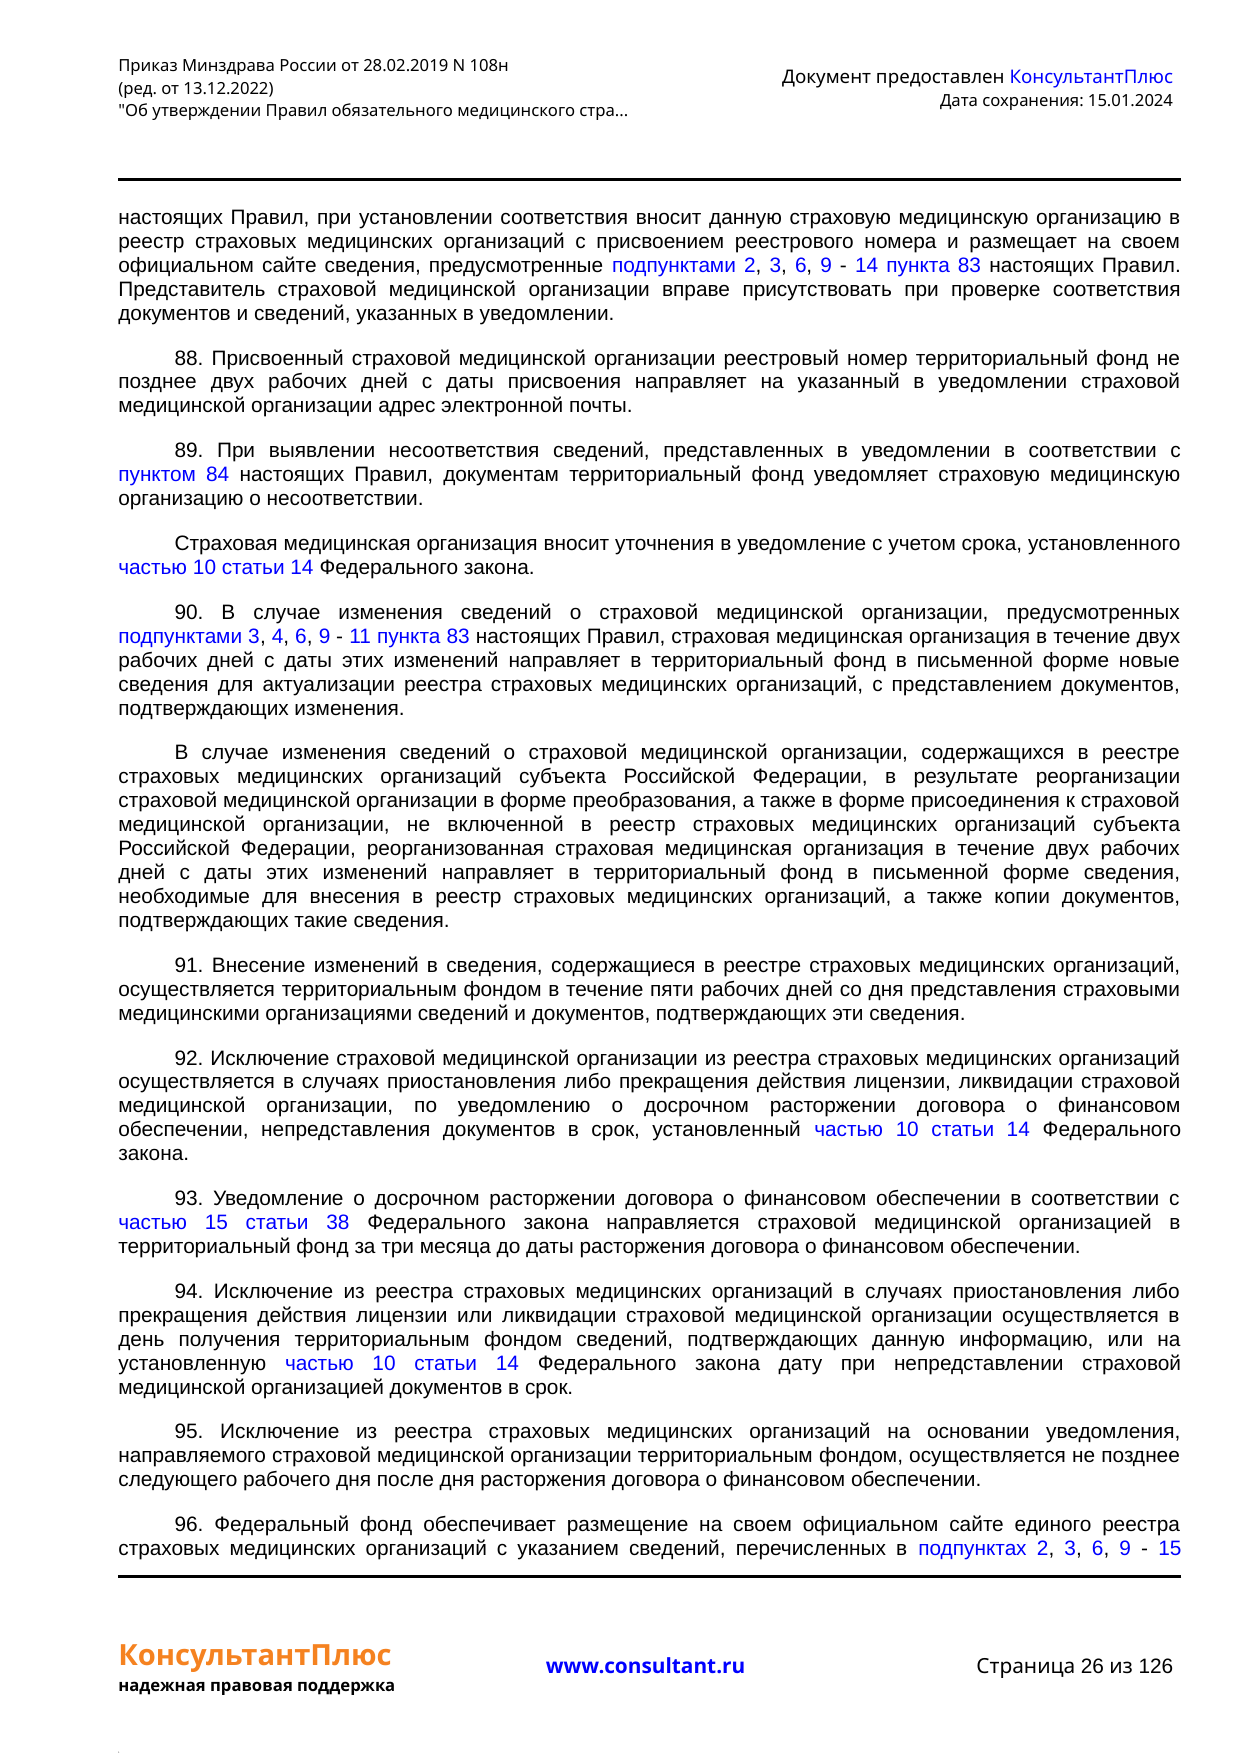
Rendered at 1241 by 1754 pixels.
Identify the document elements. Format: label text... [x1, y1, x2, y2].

text 95. Исключение из реестра страховых медицинских организаций на основании уведомления, направляемого страховой медицинской организации территориальным фондом, осуществляется не позднее следующего рабочего дня после дня расторжения договора о финансовом обеспечении. [118, 1419, 1181, 1491]
text 93. Уведомление о досрочном расторжении договора о финансовом обеспечении в соответствии с частью 15 статьи 38 Федерального закона направляется страховой медицинской организацией в территориальный фонд за три месяца до даты расторжения договора о финансовом обеспечении. [118, 1186, 1181, 1258]
text 91. Внесение изменений в сведения, содержащиеся в реестре страховых медицинских организаций, осуществляется территориальным фондом в течение пяти рабочих дней со дня представления страховыми медицинскими организациями сведений и документов, подтверждающих эти сведения. [118, 953, 1181, 1024]
text В случае изменения сведений о страховой медицинской организации, содержащихся в реестре страховых медицинских организаций субъекта Российской Федерации, в результате реорганизации страховой медицинской организации в форме преобразования, а также в форме присоединения к страховой медицинской организации, не включенной в реестр страховых медицинских организаций субъекта Российской Федерации, реорганизованная страховая медицинская организация в течение двух рабочих дней с даты этих изменений направляет в территориальный фонд в письменной форме сведения, необходимые для внесения в реестр страховых медицинских организаций, а также копии документов, подтверждающих такие сведения. [118, 740, 1181, 932]
text 90. В случае изменения сведений о страховой медицинской организации, предусмотренных подпунктами 3, 4, 6, 9 - 11 пункта 83 настоящих Правил, страховая медицинская организация в течение двух рабочих дней с даты этих изменений направляет в территориальный фонд в письменной форме новые сведения для актуализации реестра страховых медицинских организаций, с представлением документов, подтверждающих изменения. [118, 599, 1181, 719]
text 88. Присвоенный страховой медицинской организации реестровый номер территориальный фонд не позднее двух рабочих дней с даты присвоения направляет на указанный в уведомлении страховой медицинской организации адрес электронной почты. [118, 345, 1181, 417]
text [118, 1512, 1181, 1560]
text 89. При выявлении несоответствия сведений, представленных в уведомлении в соответствии с пунктом 84 настоящих Правил, документам территориальный фонд уведомляет страховую медицинскую организацию о несоответствии. [118, 438, 1181, 510]
text Страховая медицинская организация вносит уточнения в уведомление с учетом срока, установленного частью 10 статьи 14 Федерального закона. [118, 531, 1181, 579]
text 92. Исключение страховой медицинской организации из реестра страховых медицинских организаций осуществляется в случаях приостановления либо прекращения действия лицензии, ликвидации страховой медицинской организации, по уведомлению о досрочном расторжении договора о финансовом обеспечении, непредставления документов в срок, установленный частью 10 статьи 14 Федерального закона. [118, 1045, 1181, 1165]
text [118, 205, 1181, 324]
text 94. Исключение из реестра страховых медицинских организаций в случаях приостановления либо прекращения действия лицензии или ликвидации страховой медицинской организации осуществляется в день получения территориальным фондом сведений, подтверждающих данную информацию, или на установленную частью 10 статьи 14 Федерального закона дату при непредставлении страховой медицинской организацией документов в срок. [118, 1279, 1181, 1398]
